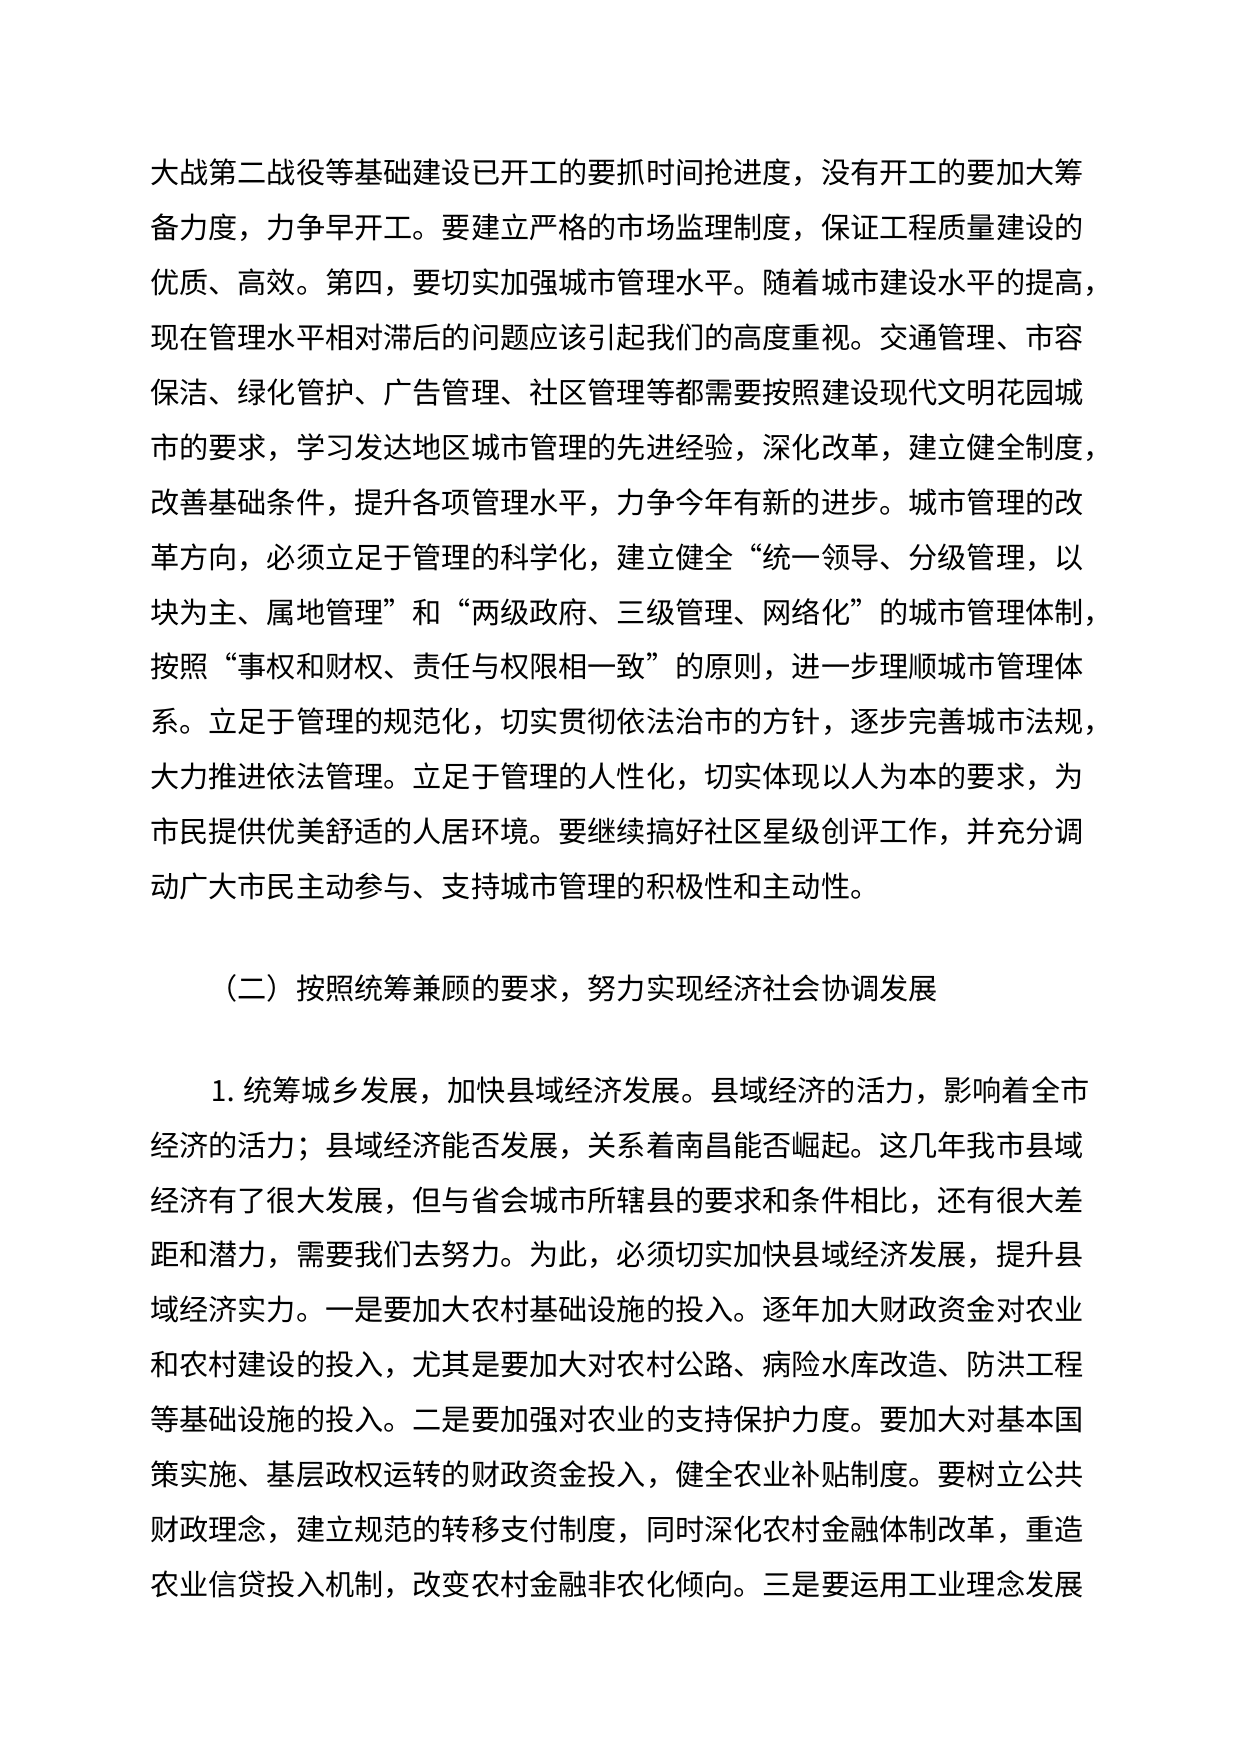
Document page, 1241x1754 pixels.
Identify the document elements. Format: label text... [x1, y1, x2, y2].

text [150, 150, 1090, 906]
text （二）按照统筹兼顾的要求，努力实现经济社会协调发展 [150, 965, 1090, 1008]
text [150, 1067, 1090, 1604]
